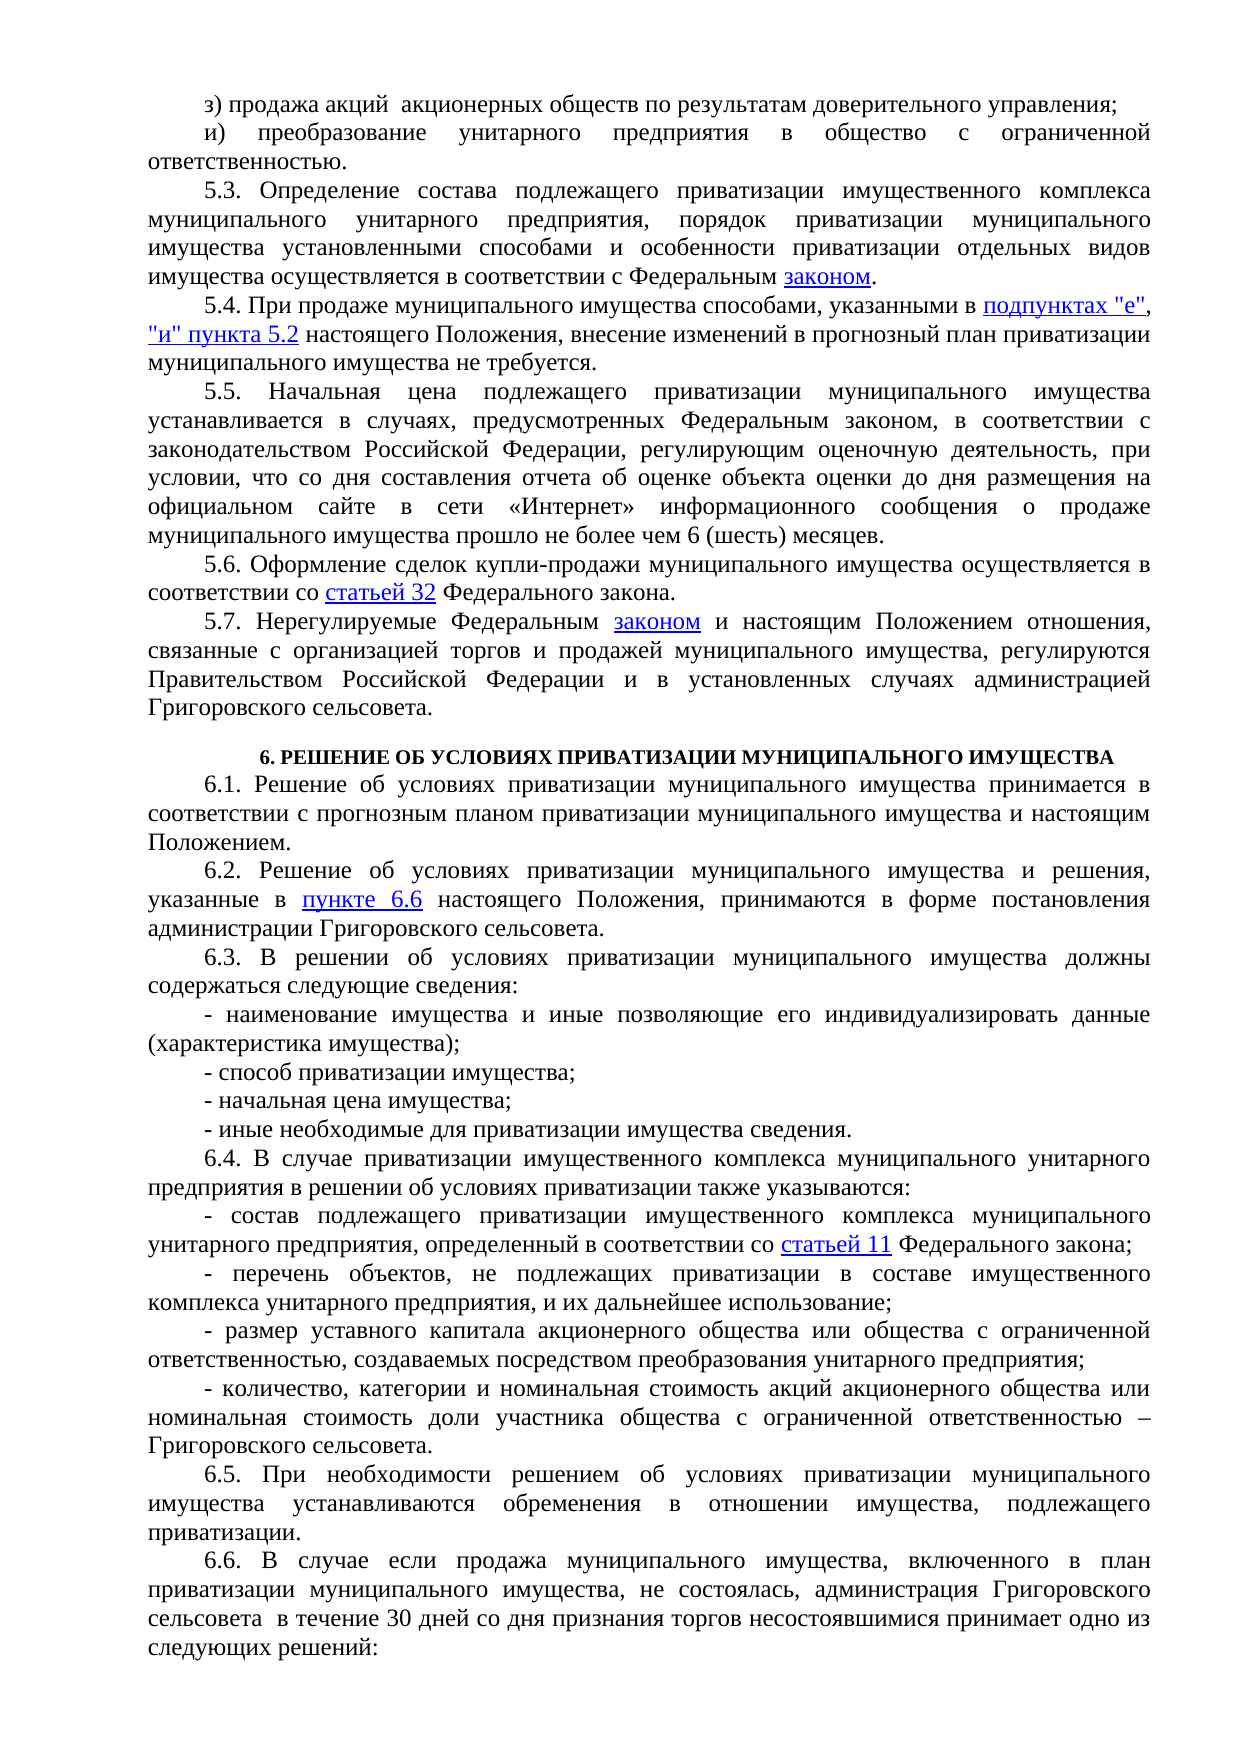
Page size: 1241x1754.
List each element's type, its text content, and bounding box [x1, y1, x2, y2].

text - способ приватизации имущества; [148, 1057, 1152, 1085]
text и) преобразование унитарного предприятия в общество с ограниченной ответственностью. [148, 117, 1152, 175]
text 6.1. Решение об условиях приватизации муниципального имущества принимается в соответствии с прогнозным планом приватизации муниципального имущества и настоящим Положением. [148, 769, 1152, 855]
text 6.6. В случае если продажа муниципального имущества, включенного в план приватизации муниципального имущества, не состоялась, администрация Григоровского сельсовета в течение 30 дней со дня признания торгов несостоявшимися принимает одно из следующих решений: [148, 1545, 1152, 1660]
text - начальная цена имущества; [148, 1085, 1152, 1114]
text 6.4. В случае приватизации имущественного комплекса муниципального унитарного предприятия в решении об условиях приватизации также указываются: [148, 1143, 1152, 1200]
text 5.6. Оформление сделок купли-продажи муниципального имущества осуществляется в соответствии со статьей 32 Федерального закона. [148, 549, 1152, 606]
text 5.5. Начальная цена подлежащего приватизации муниципального имущества устанавливается в случаях, предусмотренных Федеральным законом, в соответствии с законодательством Российской Федерации, регулирующим оценочную деятельность, при условии, что со дня составления отчета об оценке объекта оценки до дня размещения на официальном сайте в сети «Интернет» информационного сообщения о продаже муниципального имущества прошло не более чем 6 (шесть) месяцев. [148, 376, 1152, 549]
text 5.7. Нерегулируемые Федеральным законом и настоящим Положением отношения, связанные с организацией торгов и продажей муниципального имущества, регулируются Правительством Российской Федерации и в установленных случаях администрацией Григоровского сельсовета. [148, 606, 1152, 721]
text - перечень объектов, не подлежащих приватизации в составе имущественного комплекса унитарного предприятия, и их дальнейшее использование; [148, 1258, 1152, 1315]
text 5.3. Определение состава подлежащего приватизации имущественного комплекса муниципального унитарного предприятия, порядок приватизации муниципального имущества установленными способами и особенности приватизации отдельных видов имущества осуществляется в соответствии с Федеральным законом. [148, 175, 1152, 290]
text 6.3. В решении об условиях приватизации муниципального имущества должны содержаться следующие сведения: [148, 942, 1152, 999]
text 5.4. При продаже муниципального имущества способами, указанными в подпунктах "е", "и" пункта 5.2 настоящего Положения, внесение изменений в прогнозный план приватизации муниципального имущества не требуется. [148, 290, 1152, 376]
text 6. РЕШЕНИЕ ОБ УСЛОВИЯХ ПРИВАТИЗАЦИИ МУНИЦИПАЛЬНОГО ИМУЩЕСТВА [148, 745, 1152, 769]
text 6.2. Решение об условиях приватизации муниципального имущества и решения, указанные в пункте 6.6 настоящего Положения, принимаются в форме постановления администрации Григоровского сельсовета. [148, 855, 1152, 942]
text з) продажа акций акционерных обществ по результатам доверительного управления; [148, 89, 1152, 117]
text - состав подлежащего приватизации имущественного комплекса муниципального унитарного предприятия, определенный в соответствии со статьей 11 Федерального закона; [148, 1200, 1152, 1258]
text - размер уставного капитала акционерного общества или общества с ограниченной ответственностью, создаваемых посредством преобразования унитарного предприятия; [148, 1315, 1152, 1373]
text - иные необходимые для приватизации имущества сведения. [148, 1114, 1152, 1143]
text - наименование имущества и иные позволяющие его индивидуализировать данные (характеристика имущества); [148, 999, 1152, 1057]
text 6.5. При необходимости решением об условиях приватизации муниципального имущества устанавливаются обременения в отношении имущества, подлежащего приватизации. [148, 1459, 1152, 1545]
text - количество, категории и номинальная стоимость акций акционерного общества или номинальная стоимость доли участника общества с ограниченной ответственностью – Григоровского сельсовета. [148, 1373, 1152, 1459]
